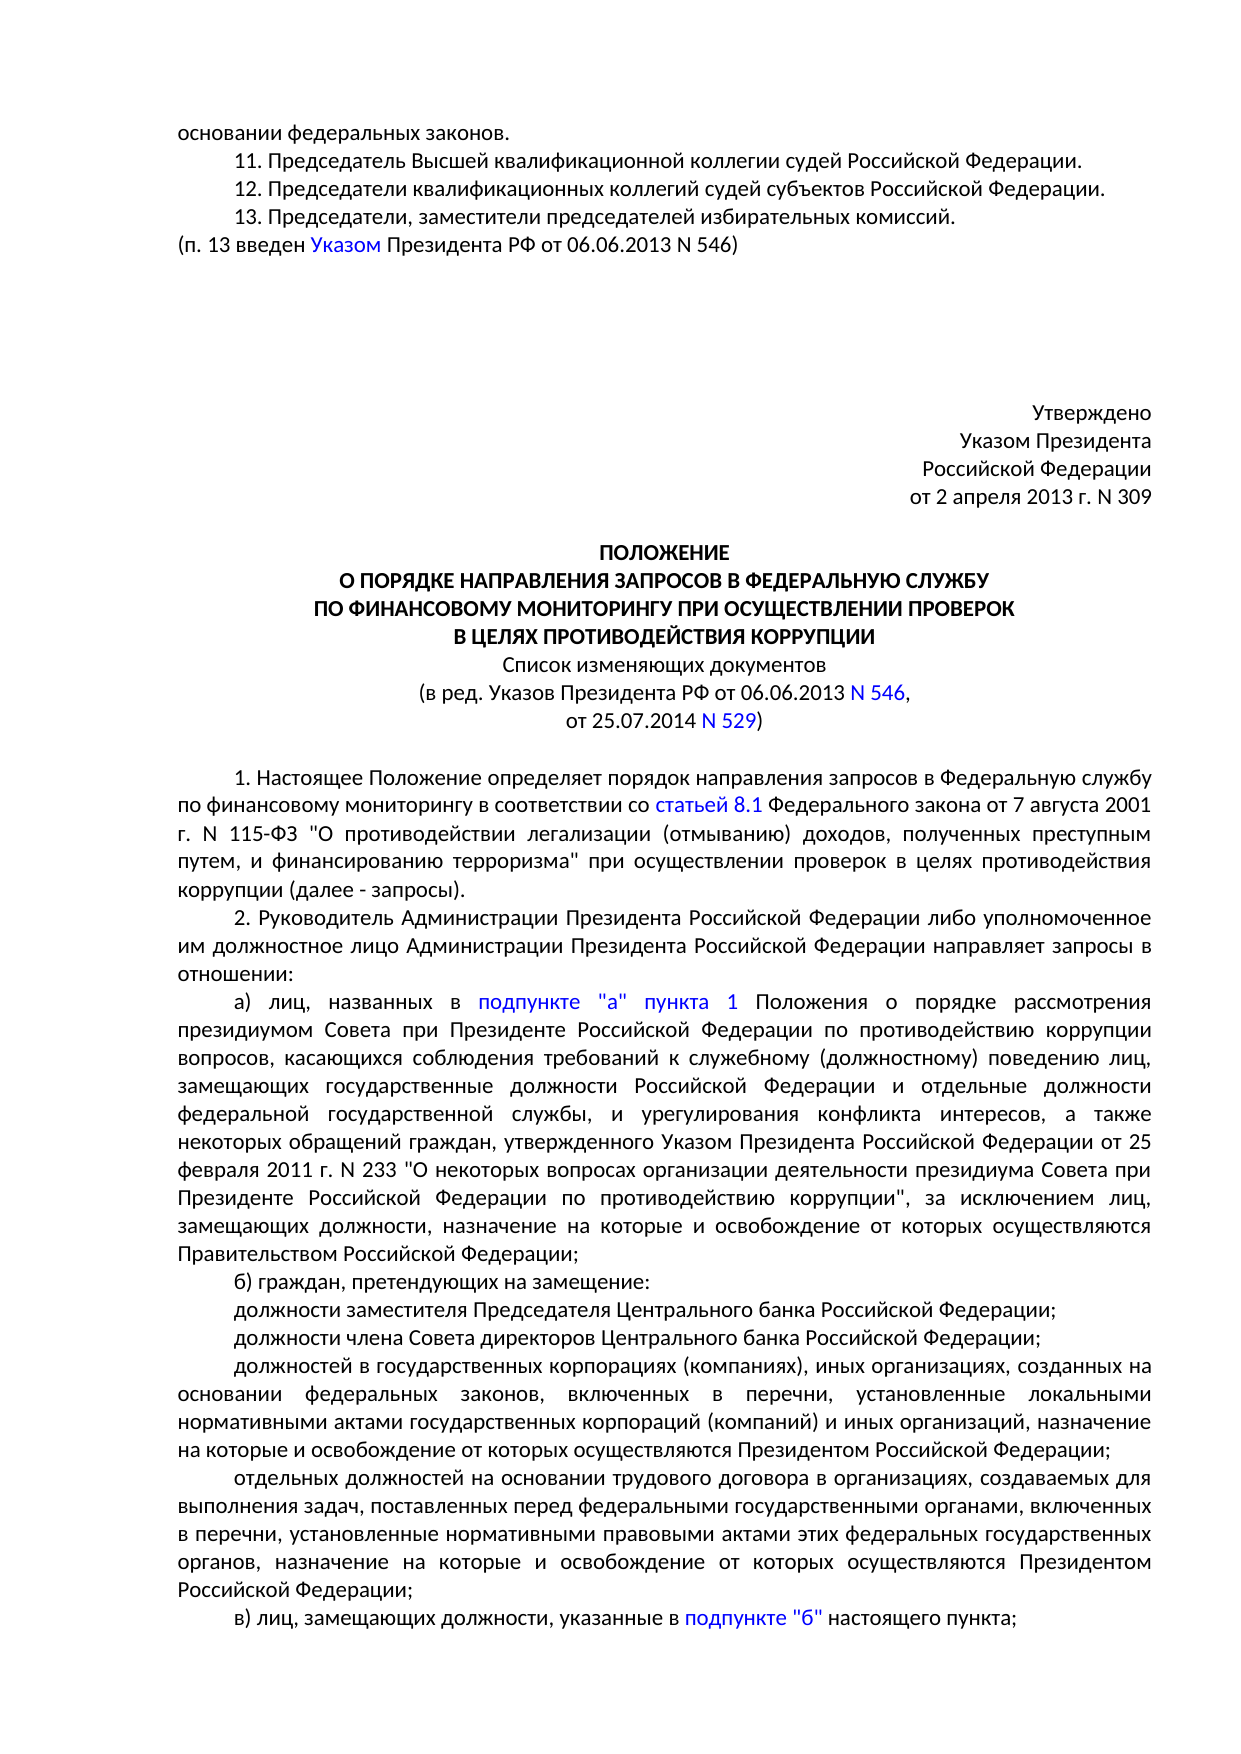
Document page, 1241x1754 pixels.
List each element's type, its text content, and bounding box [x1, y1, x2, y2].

text а) лиц, названных в подпункте "а" пункта 1 Положения о порядке рассмотрения президиумом Совета при Президенте Российской Федерации по противодействию коррупции вопросов, касающихся соблюдения требований к служебному (должностному) поведению лиц, замещающих государственные должности Российской Федерации и отдельные должности федеральной государственной службы, и урегулирования конфликта интересов, а также некоторых обращений граждан, утвержденного Указом Президента Российской Федерации от 25 февраля 2011 г. N 233 "О некоторых вопросах организации деятельности президиума Совета при Президенте Российской Федерации по противодействию коррупции", за исключением лиц, замещающих должности, назначение на которые и освобождение от которых осуществляются Правительством Российской Федерации; [177, 987, 1152, 1267]
title ПОЛОЖЕНИЕ [177, 538, 1152, 566]
text должности члена Совета директоров Центрального банка Российской Федерации; [177, 1323, 1152, 1351]
text Российской Федерации [177, 454, 1152, 482]
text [177, 118, 1152, 146]
text 11. Председатель Высшей квалификационной коллегии судей Российской Федерации. [177, 146, 1152, 174]
text 12. Председатели квалификационных коллегий судей субъектов Российской Федерации. [177, 174, 1152, 202]
text от 25.07.2014 N 529) [177, 707, 1152, 734]
text 13. Председатели, заместители председателей избирательных комиссий. [177, 202, 1152, 230]
text Указом Президента [177, 426, 1152, 454]
text 2. Руководитель Администрации Президента Российской Федерации либо уполномоченное им должностное лицо Администрации Президента Российской Федерации направляет запросы в отношении: [177, 903, 1152, 987]
text (п. 13 введен Указом Президента РФ от 06.06.2013 N 546) [177, 230, 1152, 258]
text (в ред. Указов Президента РФ от 06.06.2013 N 546, [177, 678, 1152, 707]
title В ЦЕЛЯХ ПРОТИВОДЕЙСТВИЯ КОРРУПЦИИ [177, 622, 1152, 651]
text отдельных должностей на основании трудового договора в организациях, создаваемых для выполнения задач, поставленных перед федеральными государственными органами, включенных в перечни, установленные нормативными правовыми актами этих федеральных государственных органов, назначение на которые и освобождение от которых осуществляются Президентом Российской Федерации; [177, 1463, 1152, 1603]
title ПО ФИНАНСОВОМУ МОНИТОРИНГУ ПРИ ОСУЩЕСТВЛЕНИИ ПРОВЕРОК [177, 594, 1152, 622]
text б) граждан, претендующих на замещение: [177, 1267, 1152, 1295]
text Утверждено [177, 398, 1152, 426]
text в) лиц, замещающих должности, указанные в подпункте "б" настоящего пункта; [177, 1603, 1152, 1631]
text от 2 апреля 2013 г. N 309 [177, 482, 1152, 510]
text 1. Настоящее Положение определяет порядок направления запросов в Федеральную службу по финансовому мониторингу в соответствии со статьей 8.1 Федерального закона от 7 августа 2001 г. N 115-ФЗ "О противодействии легализации (отмыванию) доходов, полученных преступным путем, и финансированию терроризма" при осуществлении проверок в целях противодействия коррупции (далее - запросы). [177, 763, 1152, 903]
text должности заместителя Председателя Центрального банка Российской Федерации; [177, 1295, 1152, 1323]
text Список изменяющих документов [177, 651, 1152, 678]
text должностей в государственных корпорациях (компаниях), иных организациях, созданных на основании федеральных законов, включенных в перечни, установленные локальными нормативными актами государственных корпораций (компаний) и иных организаций, назначение на которые и освобождение от которых осуществляются Президентом Российской Федерации; [177, 1351, 1152, 1463]
title О ПОРЯДКЕ НАПРАВЛЕНИЯ ЗАПРОСОВ В ФЕДЕРАЛЬНУЮ СЛУЖБУ [177, 566, 1152, 594]
